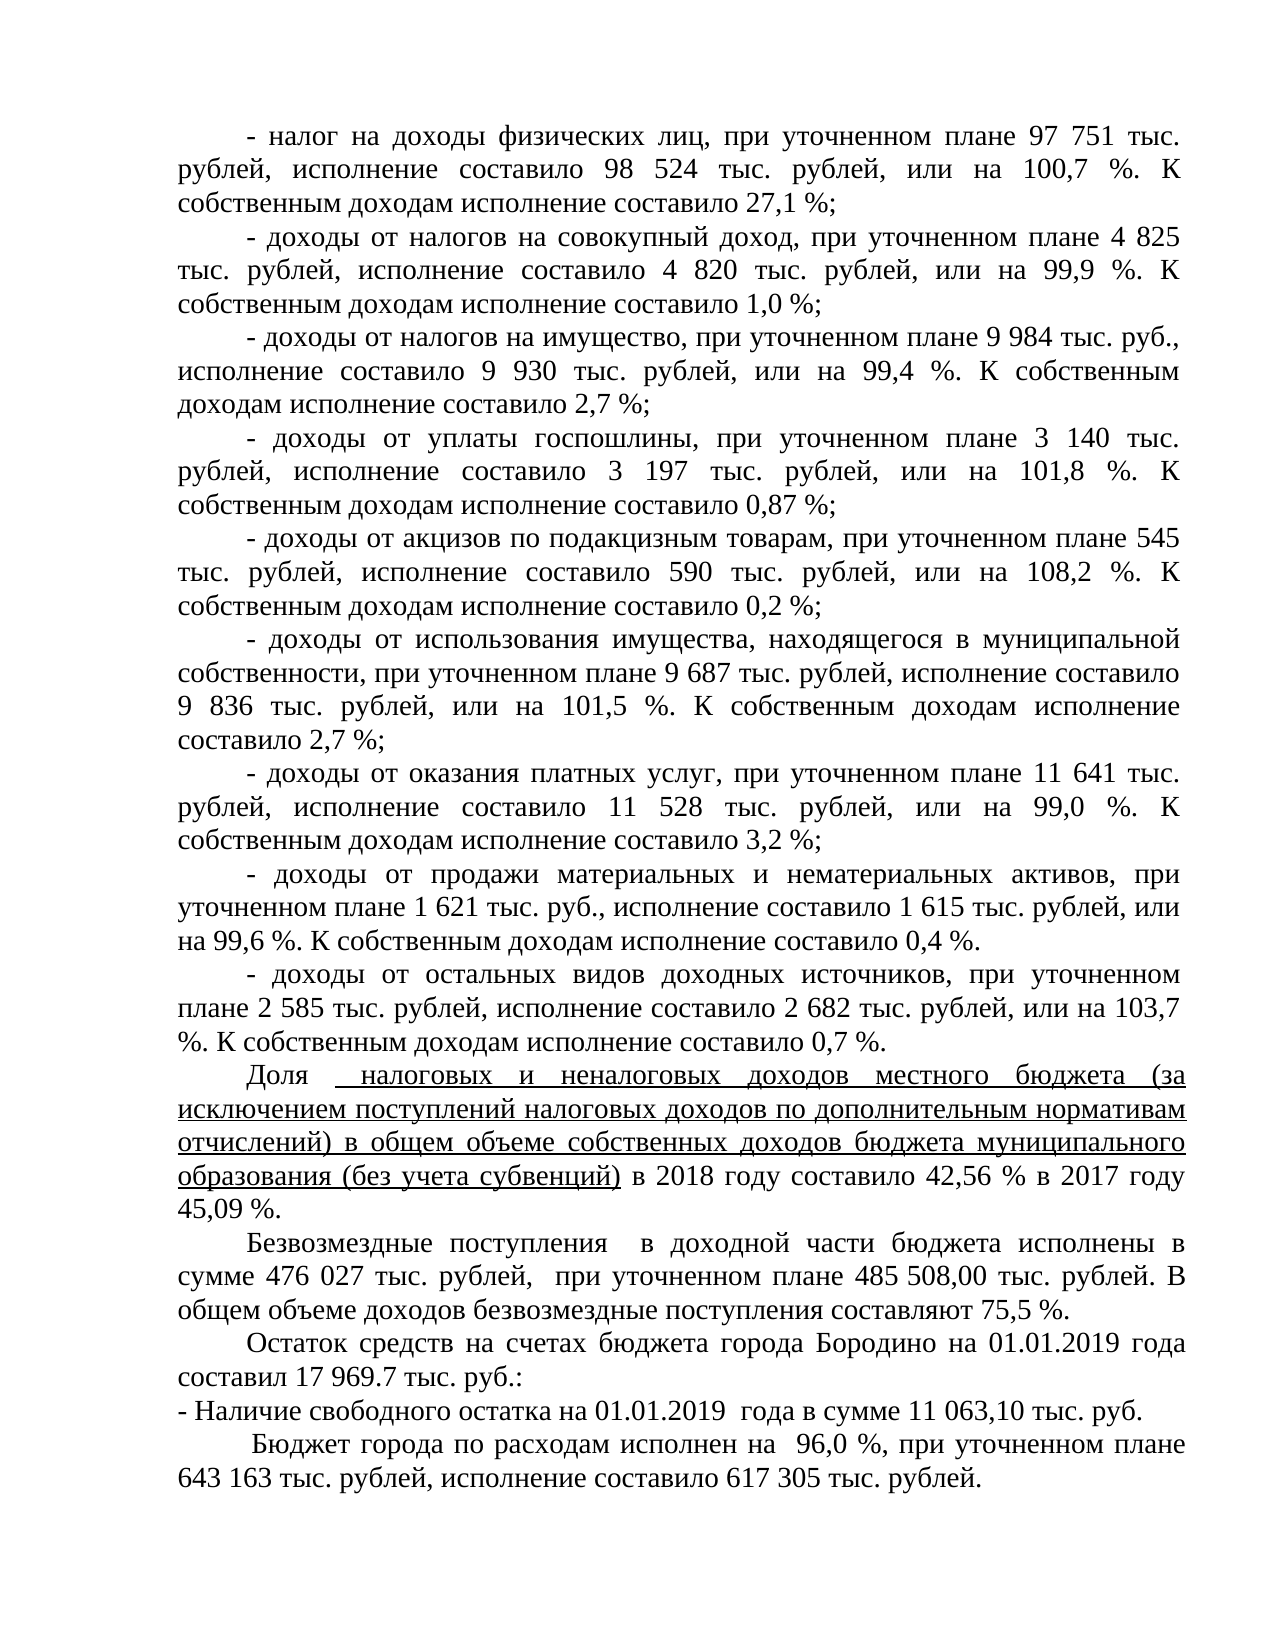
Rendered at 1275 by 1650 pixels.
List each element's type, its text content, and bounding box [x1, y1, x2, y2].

text Доля налоговых и неналоговых доходов местного бюджета (за исключением поступлений налоговых доходов по дополнительным нормативам отчислений) в общем объеме собственных доходов бюджета муниципального образования (без учета субвенций) в 2018 году составило 42,56 % в 2017 году 45,09 %. [177, 1154, 1186, 1225]
text - доходы от оказания платных услуг, при уточненном плане 11 641 тыс. рублей, исполнение составило 11 528 тыс. рублей, или на 99,0 %. К собственным доходам исполнение составило 3,2 %; [177, 755, 1181, 856]
text - доходы от налогов на совокупный доход, при уточненном плане 4 825 тыс. рублей, исполнение составило 4 820 тыс. рублей, или на 99,9 %. К собственным доходам исполнение составило 1,0 %; [177, 219, 1181, 319]
text Безвозмездные поступления в доходной части бюджета исполнены в сумме 476 027 тыс. рублей, при уточненном плане 485 508,00 тыс. рублей. В общем объеме доходов безвозмездные поступления составляют 75,5 %. [177, 1225, 1186, 1326]
text - доходы от налогов на имущество, при уточненном плане 9 984 тыс. руб., исполнение составило 9 930 тыс. рублей, или на 99,4 %. К собственным доходам исполнение составило 2,7 %; [177, 319, 1181, 420]
text - налог на доходы физических лиц, при уточненном плане 97 751 тыс. рублей, исполнение составило 98 524 тыс. рублей, или на 100,7 %. К собственным доходам исполнение составило 27,1 %; [177, 118, 1181, 219]
text Доля налоговых и неналоговых доходов местного бюджета (за исключением поступлений налоговых доходов по дополнительным нормативам отчислений) в общем объеме собственных доходов бюджета муниципального образования (без учета субвенций) в 2018 году составило 42,56 % в 2017 году 45,09 %. [177, 1121, 1186, 1153]
text - доходы от уплаты госпошлины, при уточненном плане 3 140 тыс. рублей, исполнение составило 3 197 тыс. рублей, или на 101,8 %. К собственным доходам исполнение составило 0,87 %; [177, 420, 1181, 521]
text Остаток средств на счетах бюджета города Бородино на 01.01.2019 года составил 17 969.7 тыс. руб.: [177, 1326, 1186, 1393]
text Доля налоговых и неналоговых доходов местного бюджета (за исключением поступлений налоговых доходов по дополнительным нормативам отчислений) в общем объеме собственных доходов бюджета муниципального образования (без учета субвенций) в 2018 году составило 42,56 % в 2017 году 45,09 %. [177, 1057, 1186, 1120]
text Бюджет города по расходам исполнен на 96,0 %, при уточненном плане 643 163 тыс. рублей, исполнение составило 617 305 тыс. рублей. [177, 1426, 1186, 1493]
text - доходы от использования имущества, находящегося в муниципальной собственности, при уточненном плане 9 687 тыс. рублей, исполнение составило 9 836 тыс. рублей, или на 101,5 %. К собственным доходам исполнение составило 2,7 %; [177, 621, 1181, 755]
text - доходы от продажи материальных и нематериальных активов, при уточненном плане 1 621 тыс. руб., исполнение составило 1 615 тыс. рублей, или на 99,6 %. К собственным доходам исполнение составило 0,4 %. [177, 856, 1181, 957]
text - доходы от акцизов по подакцизным товарам, при уточненном плане 545 тыс. рублей, исполнение составило 590 тыс. рублей, или на 108,2 %. К собственным доходам исполнение составило 0,2 %; [177, 521, 1181, 621]
text - Наличие свободного остатка на 01.01.2019 года в сумме 11 063,10 тыс. руб. [177, 1393, 1186, 1426]
text - доходы от остальных видов доходных источников, при уточненном плане 2 585 тыс. рублей, исполнение составило 2 682 тыс. рублей, или на 103,7 %. К собственным доходам исполнение составило 0,7 %. [177, 957, 1181, 1057]
